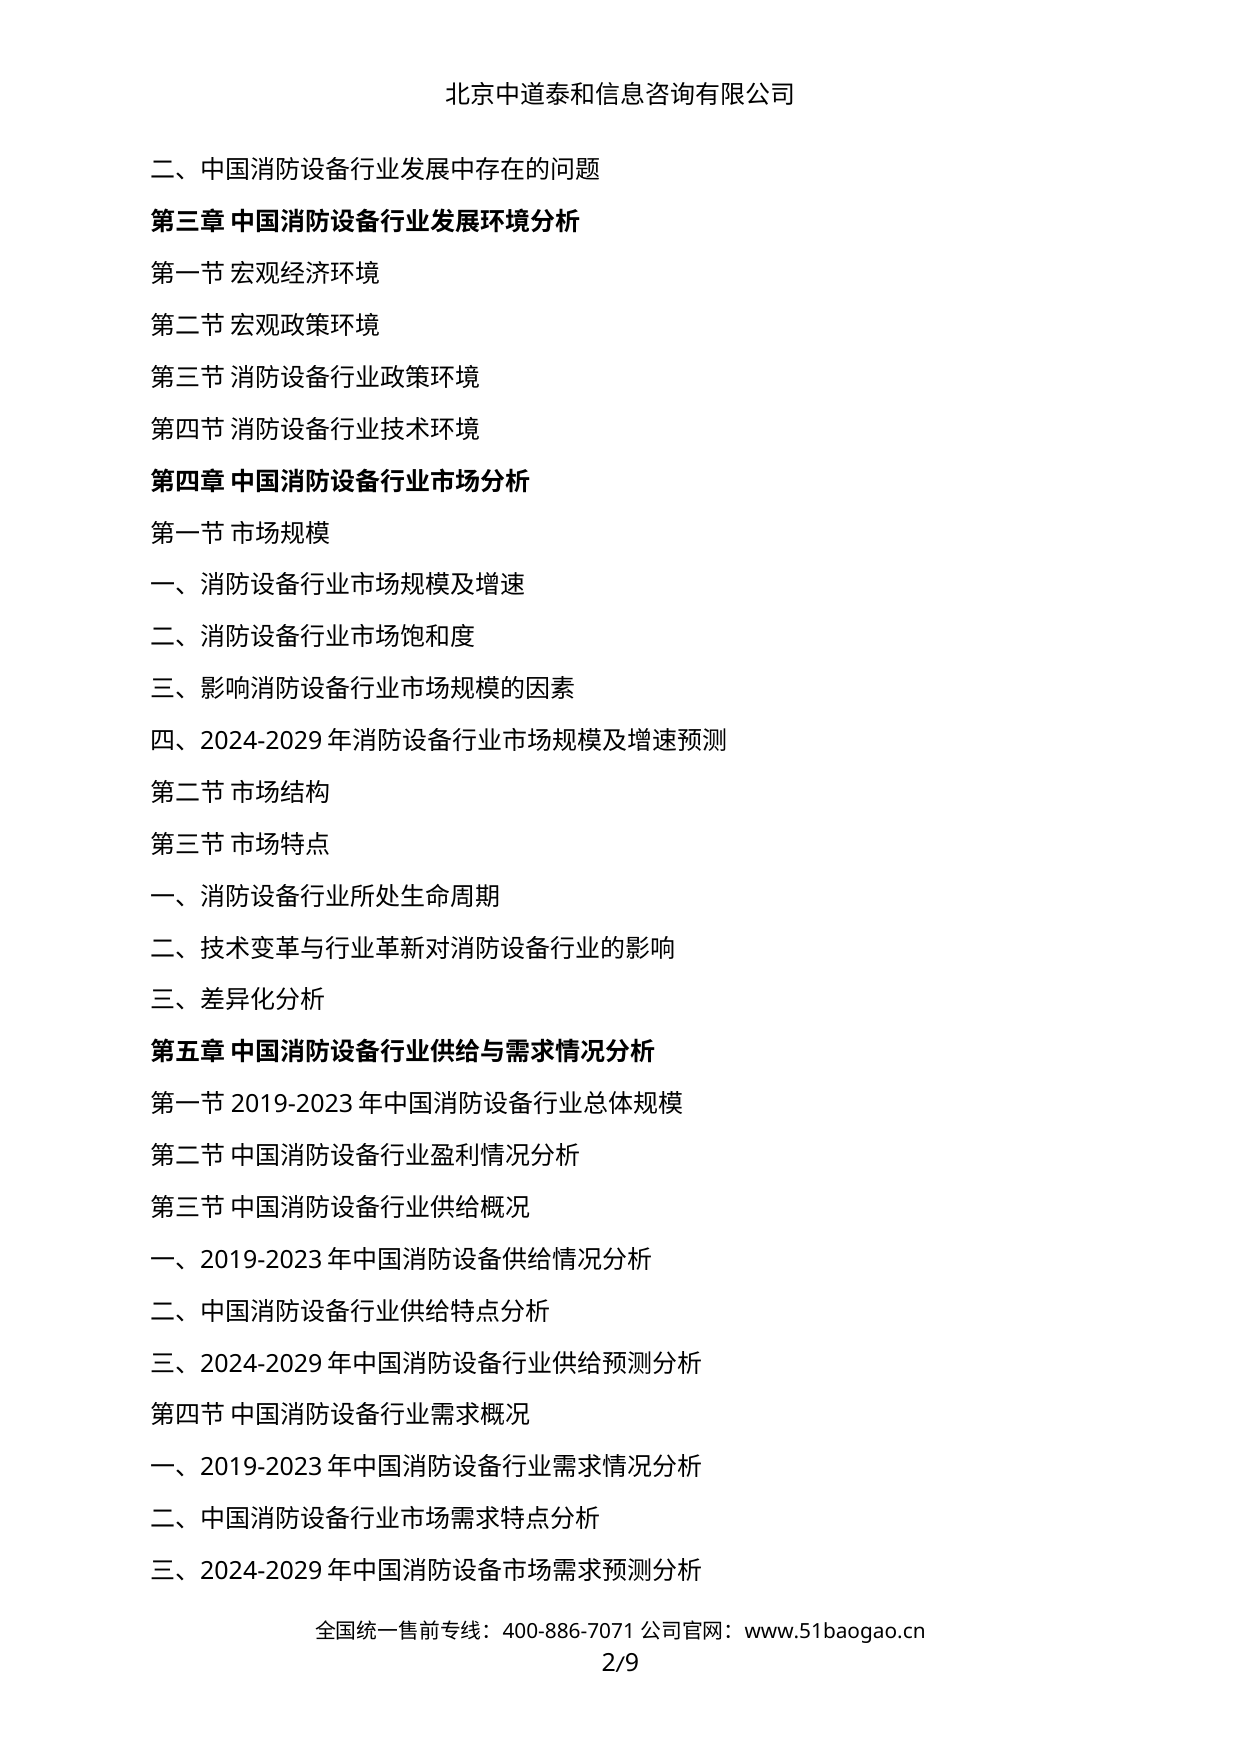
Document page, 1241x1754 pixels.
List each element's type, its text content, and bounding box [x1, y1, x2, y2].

text 第三节 中国消防设备行业供给概况 [150, 1187, 1090, 1224]
text 第二节 中国消防设备行业盈利情况分析 [150, 1136, 1090, 1172]
text 三、2024-2029年中国消防设备市场需求预测分析 [150, 1551, 1090, 1587]
text 第一节 宏观经济环境 [150, 254, 1090, 290]
text 一、2019-2023年中国消防设备行业需求情况分析 [150, 1447, 1090, 1483]
text 第一节 市场规模 [150, 513, 1090, 549]
text 二、技术变革与行业革新对消防设备行业的影响 [150, 928, 1090, 964]
text 第四章 中国消防设备行业市场分析 [150, 461, 1090, 497]
text 第三节 消防设备行业政策环境 [150, 357, 1090, 394]
text 一、2019-2023年中国消防设备供给情况分析 [150, 1239, 1090, 1276]
text 二、中国消防设备行业市场需求特点分析 [150, 1499, 1090, 1535]
text 三、影响消防设备行业市场规模的因素 [150, 669, 1090, 705]
text 第二节 宏观政策环境 [150, 306, 1090, 342]
text 第一节 2019-2023年中国消防设备行业总体规模 [150, 1084, 1090, 1120]
text 四、2024-2029年消防设备行业市场规模及增速预测 [150, 721, 1090, 757]
text 二、中国消防设备行业发展中存在的问题 [150, 150, 1090, 186]
text 第四节 中国消防设备行业需求概况 [150, 1395, 1090, 1431]
text 第二节 市场结构 [150, 772, 1090, 809]
text 三、2024-2029年中国消防设备行业供给预测分析 [150, 1343, 1090, 1379]
text 一、消防设备行业市场规模及增速 [150, 565, 1090, 601]
text 一、消防设备行业所处生命周期 [150, 876, 1090, 912]
text 第五章 中国消防设备行业供给与需求情况分析 [150, 1032, 1090, 1068]
text 第三章 中国消防设备行业发展环境分析 [150, 202, 1090, 238]
text 二、消防设备行业市场饱和度 [150, 617, 1090, 653]
text 三、差异化分析 [150, 980, 1090, 1016]
text 第四节 消防设备行业技术环境 [150, 409, 1090, 446]
text 第三节 市场特点 [150, 824, 1090, 861]
text 二、中国消防设备行业供给特点分析 [150, 1291, 1090, 1327]
